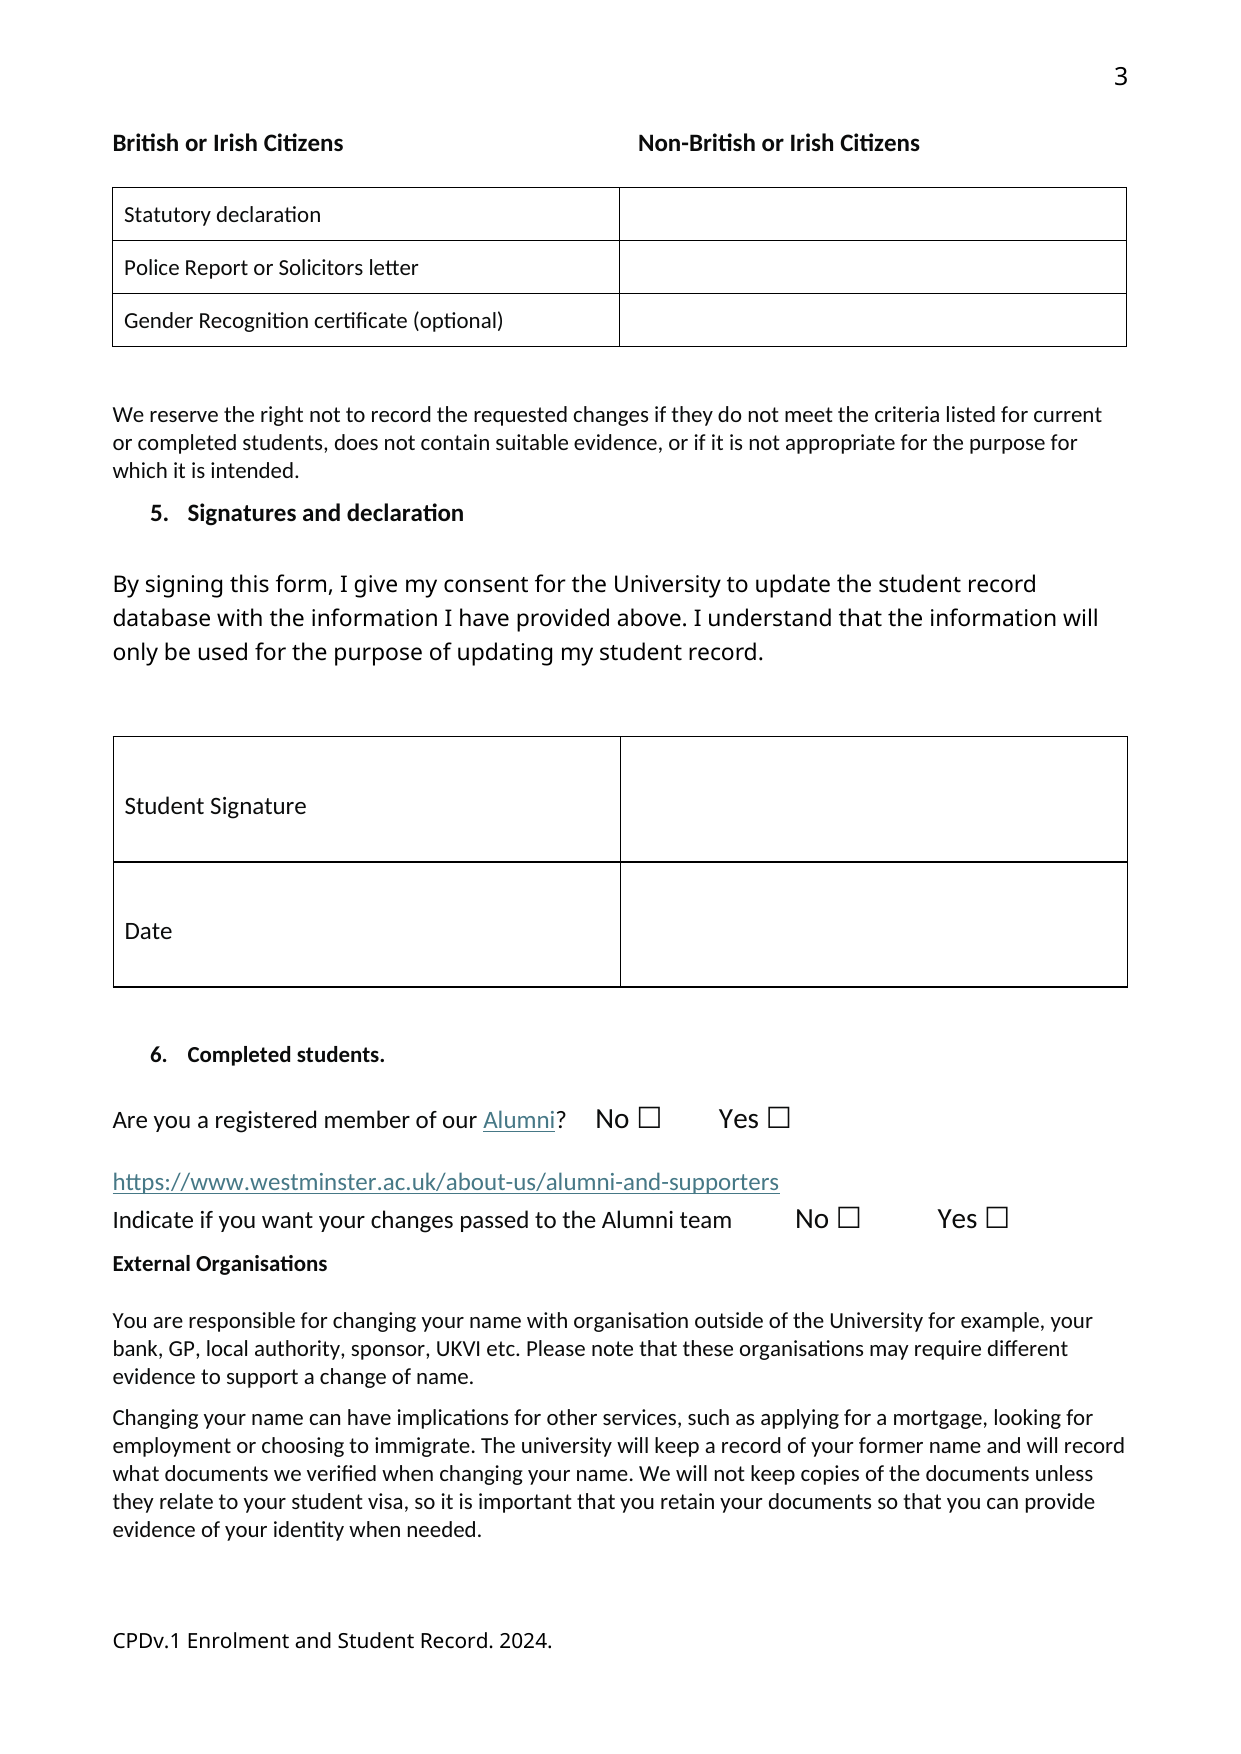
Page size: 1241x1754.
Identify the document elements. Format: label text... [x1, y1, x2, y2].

text You are responsible for changing your name with organisation outside of the University for example, your bank, GP, local authority, sponsor, UKVI etc. Please note that these organisations may require different evidence to support a change of name. [112, 1306, 1128, 1391]
table_header [620, 188, 1126, 240]
table_header Statutory declaration [113, 188, 619, 240]
text Changing your name can have implications for other services, such as applying for a mortgage, looking for employment or choosing to immigrate. The university will keep a record of your former name and will record what documents we verified when changing your name. We will not keep copies of the documents unless they relate to your student visa, so it is important that you retain your documents so that you can provide evidence of your identity when needed. [112, 1403, 1128, 1543]
table_cell Date [114, 863, 620, 986]
text External Organisations [112, 1249, 1128, 1277]
list Signatures and declaration [150, 497, 1128, 527]
table_cell Gender Recognition certificate (optional) [113, 294, 619, 346]
table_cell [620, 294, 1126, 346]
list Completed students. [150, 1041, 1128, 1068]
text By signing this form, I give my consent for the University to update the student record database with the information I have provided above. I understand that the information will only be used for the purpose of updating my student record. [112, 568, 1128, 667]
text https://www.westminster.ac.uk/about-us/alumni-and-supporters [112, 1167, 1128, 1197]
table_cell Police Report or Solicitors letter [113, 241, 619, 293]
text British or Irish Citizens Non-British or Irish Citizens [112, 127, 1128, 158]
text Are you a registered member of our Alumni? No Yes [112, 1098, 1128, 1137]
table_cell [620, 241, 1126, 293]
text We reserve the right not to record the requested changes if they do not meet the criteria listed for current or completed students, does not contain suitable evidence, or if it is not appropriate for the purpose for which it is intended. [112, 400, 1128, 484]
table_cell [621, 863, 1127, 986]
text Indicate if you want your changes passed to the Alumni team No Yes [112, 1197, 1128, 1237]
table_header [621, 737, 1127, 861]
table_header Student Signature [114, 737, 620, 861]
